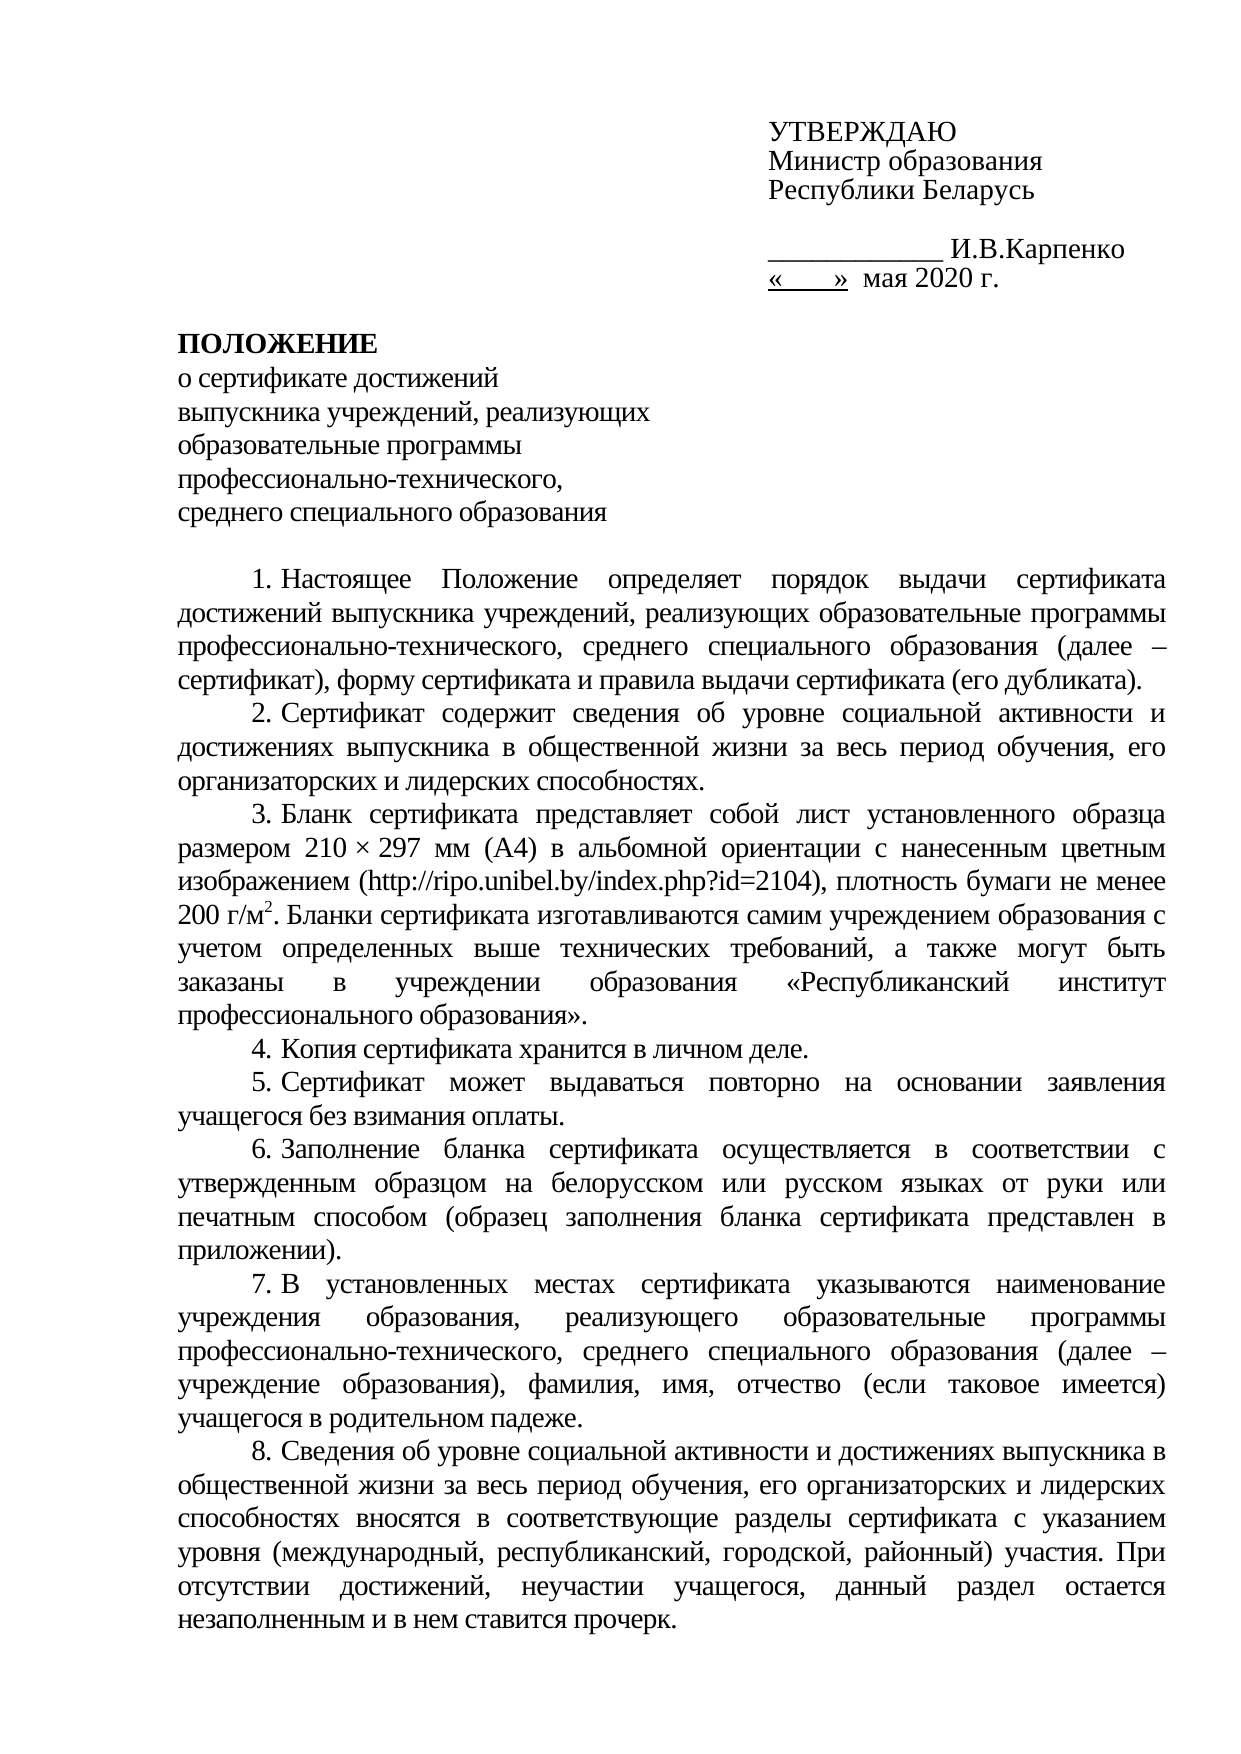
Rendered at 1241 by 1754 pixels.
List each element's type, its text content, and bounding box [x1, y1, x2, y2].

list Бланк сертификата представляет собой лист установленного образца размером 210 × 297 мм (А4) в альбомной ориентации с нанесенным цветным изображением (http://ripo.unibel.by/index.php?id=2104), плотность бумаги не менее 200 г/м2. Бланки сертификата изготавливаются самим учреждением образования с учетом определенных выше технических требований, а также могут быть заказаны в учреждении образования «Республиканский институт профессионального образования». [177, 796, 1166, 1031]
text « » мая 2020 г. [768, 264, 1166, 293]
text Министр образования Республики Беларусь [768, 147, 1166, 206]
text выпускника учреждений, реализующих образовательные программы профессионально-технического, среднего специального образования [177, 394, 664, 528]
text о сертификате достижений [177, 360, 664, 394]
list Сертификат может выдаваться повторно на основании заявления учащегося без взимания оплаты. [177, 1064, 1166, 1132]
list Сведения об уровне социальной активности и достижениях выпускника в общественной жизни за весь период обучения, его организаторских и лидерских способностях вносятся в соответствующие разделы сертификата с указанием уровня (международный, республиканский, городской, районный) участия. При отсутствии достижений, неучастии учащегося, данный раздел остается незаполненным и в нем ставится прочерк. [177, 1433, 1166, 1635]
text ПОЛОЖЕНИЕ [177, 327, 664, 360]
list Сертификат содержит сведения об уровне социальной активности и достижениях выпускника в общественной жизни за весь период обучения, его организаторских и лидерских способностях. [177, 696, 1166, 796]
list Заполнение бланка сертификата осуществляется в соответствии с утвержденным образцом на белорусском или русском языках от руки или печатным способом (образец заполнения бланка сертификата представлен в приложении). [177, 1132, 1166, 1266]
text ____________ И.В.Карпенко [768, 235, 1166, 264]
list В установленных местах сертификата указываются наименование учреждения образования, реализующего образовательные программы профессионально-технического, среднего специального образования (далее – учреждение образования), фамилия, имя, отчество (если таковое имеется) учащегося в родительном падеже. [177, 1266, 1166, 1433]
text УТВЕРЖДАЮ [768, 118, 1166, 147]
list Настоящее Положение определяет порядок выдачи сертификата достижений выпускника учреждений, реализующих образовательные программы профессионально-технического, среднего специального образования (далее – сертификат), форму сертификата и правила выдачи сертификата (его дубликата). [177, 561, 1166, 696]
list Копия сертификата хранится в личном деле. [177, 1031, 1166, 1064]
